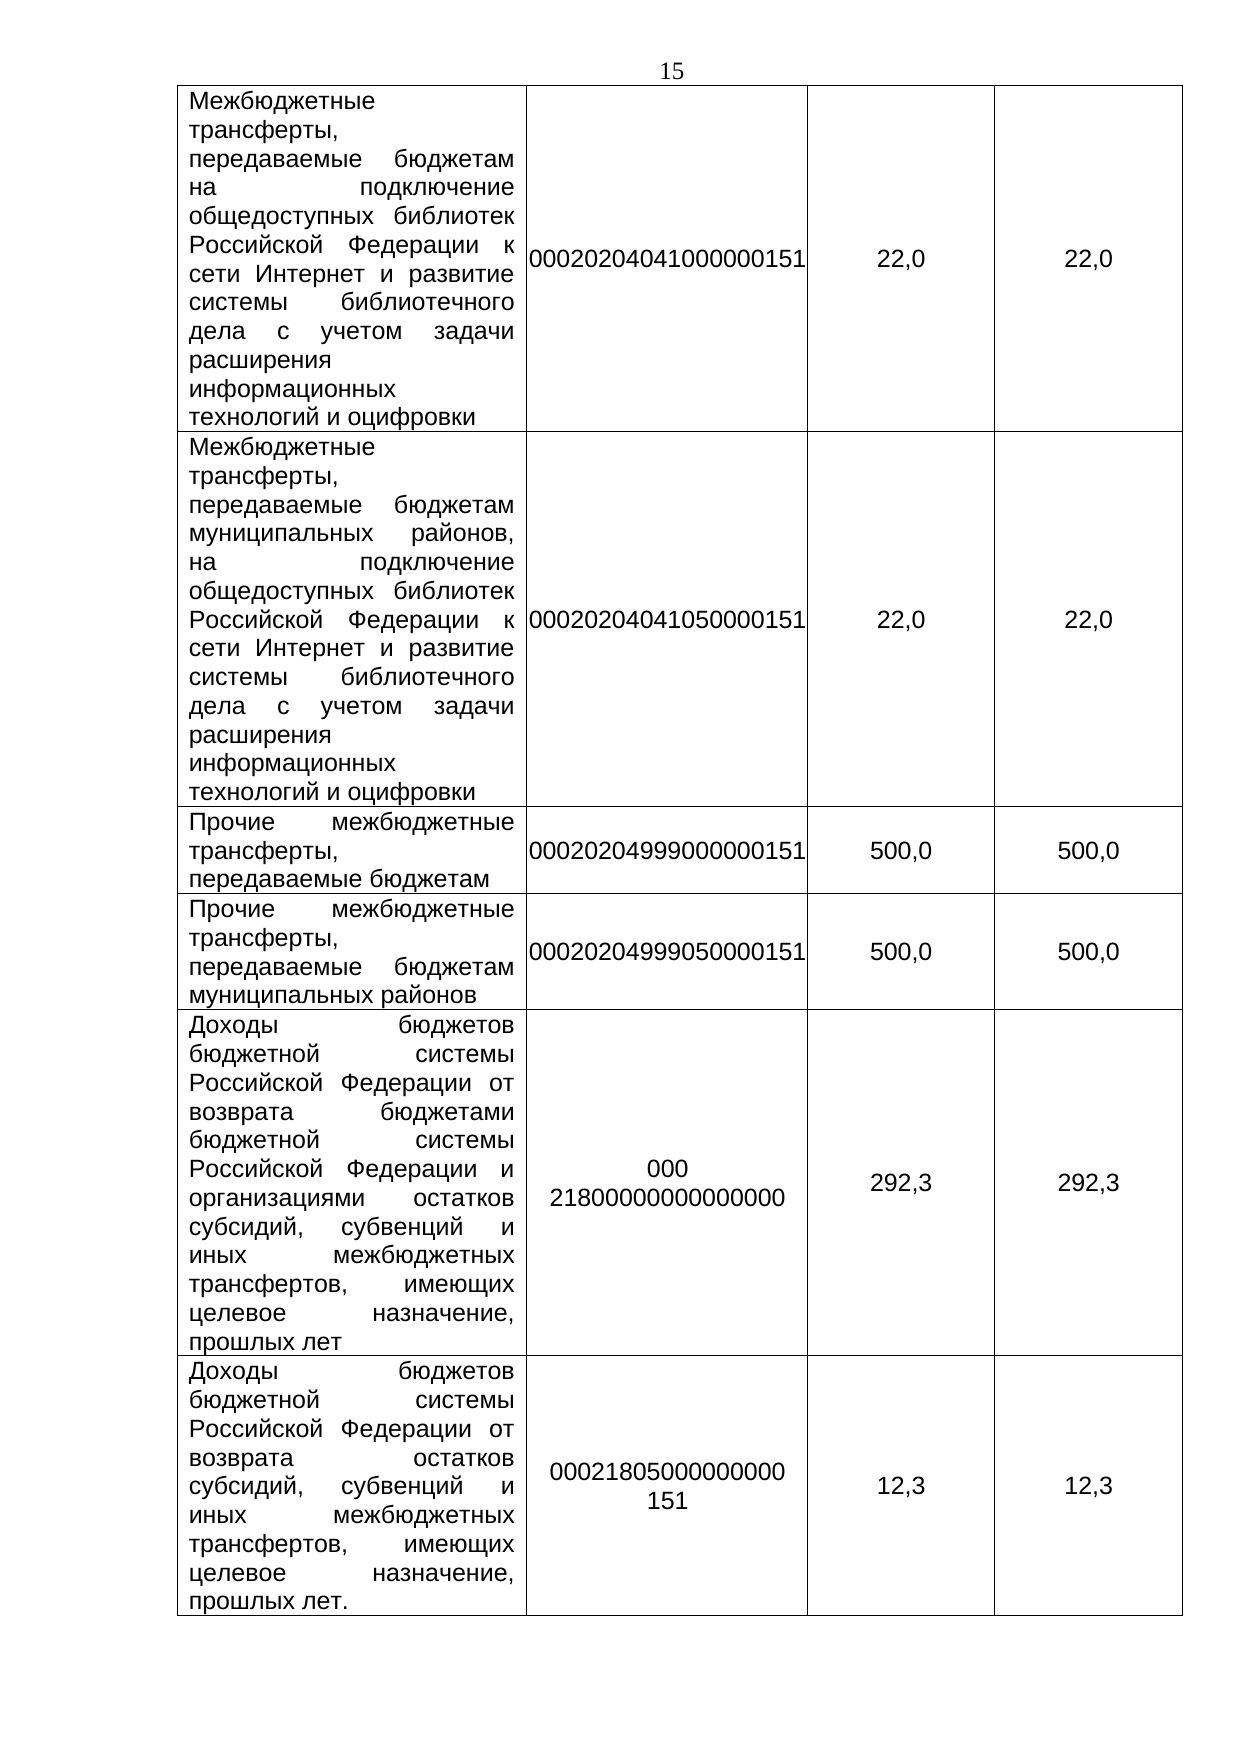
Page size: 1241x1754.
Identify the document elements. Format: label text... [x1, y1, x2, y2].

table_cell 00020204041000000151 [527, 86, 807, 431]
table_cell 22,0 [995, 432, 1182, 806]
table_cell Прочие межбюджетные трансферты, передаваемые бюджетам [178, 807, 526, 893]
table_cell Межбюджетные трансферты, передаваемые бюджетам на подключение общедоступных библиотек Российской Федерации к сети Интернет и развитие системы библиотечного дела с учетом задачи расширения информационных технологий и оцифровки [178, 86, 526, 431]
table_cell 12,3 [808, 1356, 994, 1615]
table_cell 000 21800000000000000 [527, 1010, 807, 1355]
table_cell 00020204041050000151 [527, 432, 807, 806]
table_cell 00021805000000000 151 [527, 1356, 807, 1615]
table_cell 22,0 [808, 432, 994, 806]
table_cell Доходы бюджетов бюджетной системы Российской Федерации от возврата бюджетами бюджетной системы Российской Федерации и организациями остатков субсидий, субвенций и иных межбюджетных трансфертов, имеющих целевое назначение, прошлых лет [178, 1010, 526, 1355]
table_cell 00020204999050000151 [527, 894, 807, 1009]
table_cell 22,0 [808, 86, 994, 431]
table_cell 292,3 [808, 1010, 994, 1355]
table_cell 500,0 [995, 807, 1182, 893]
table_cell Доходы бюджетов бюджетной системы Российской Федерации от возврата остатков субсидий, субвенций и иных межбюджетных трансфертов, имеющих целевое назначение, прошлых лет. [178, 1356, 526, 1615]
table_cell Прочие межбюджетные трансферты, передаваемые бюджетам муниципальных районов [178, 894, 526, 1009]
table_cell 500,0 [808, 807, 994, 893]
table_cell 292,3 [995, 1010, 1182, 1355]
table_cell 22,0 [995, 86, 1182, 431]
table_cell 500,0 [995, 894, 1182, 1009]
table_cell 00020204999000000151 [527, 807, 807, 893]
table_cell 500,0 [808, 894, 994, 1009]
table_cell Межбюджетные трансферты, передаваемые бюджетам муниципальных районов, на подключение общедоступных библиотек Российской Федерации к сети Интернет и развитие системы библиотечного дела с учетом задачи расширения информационных технологий и оцифровки [178, 432, 526, 806]
table_cell 12,3 [995, 1356, 1182, 1615]
